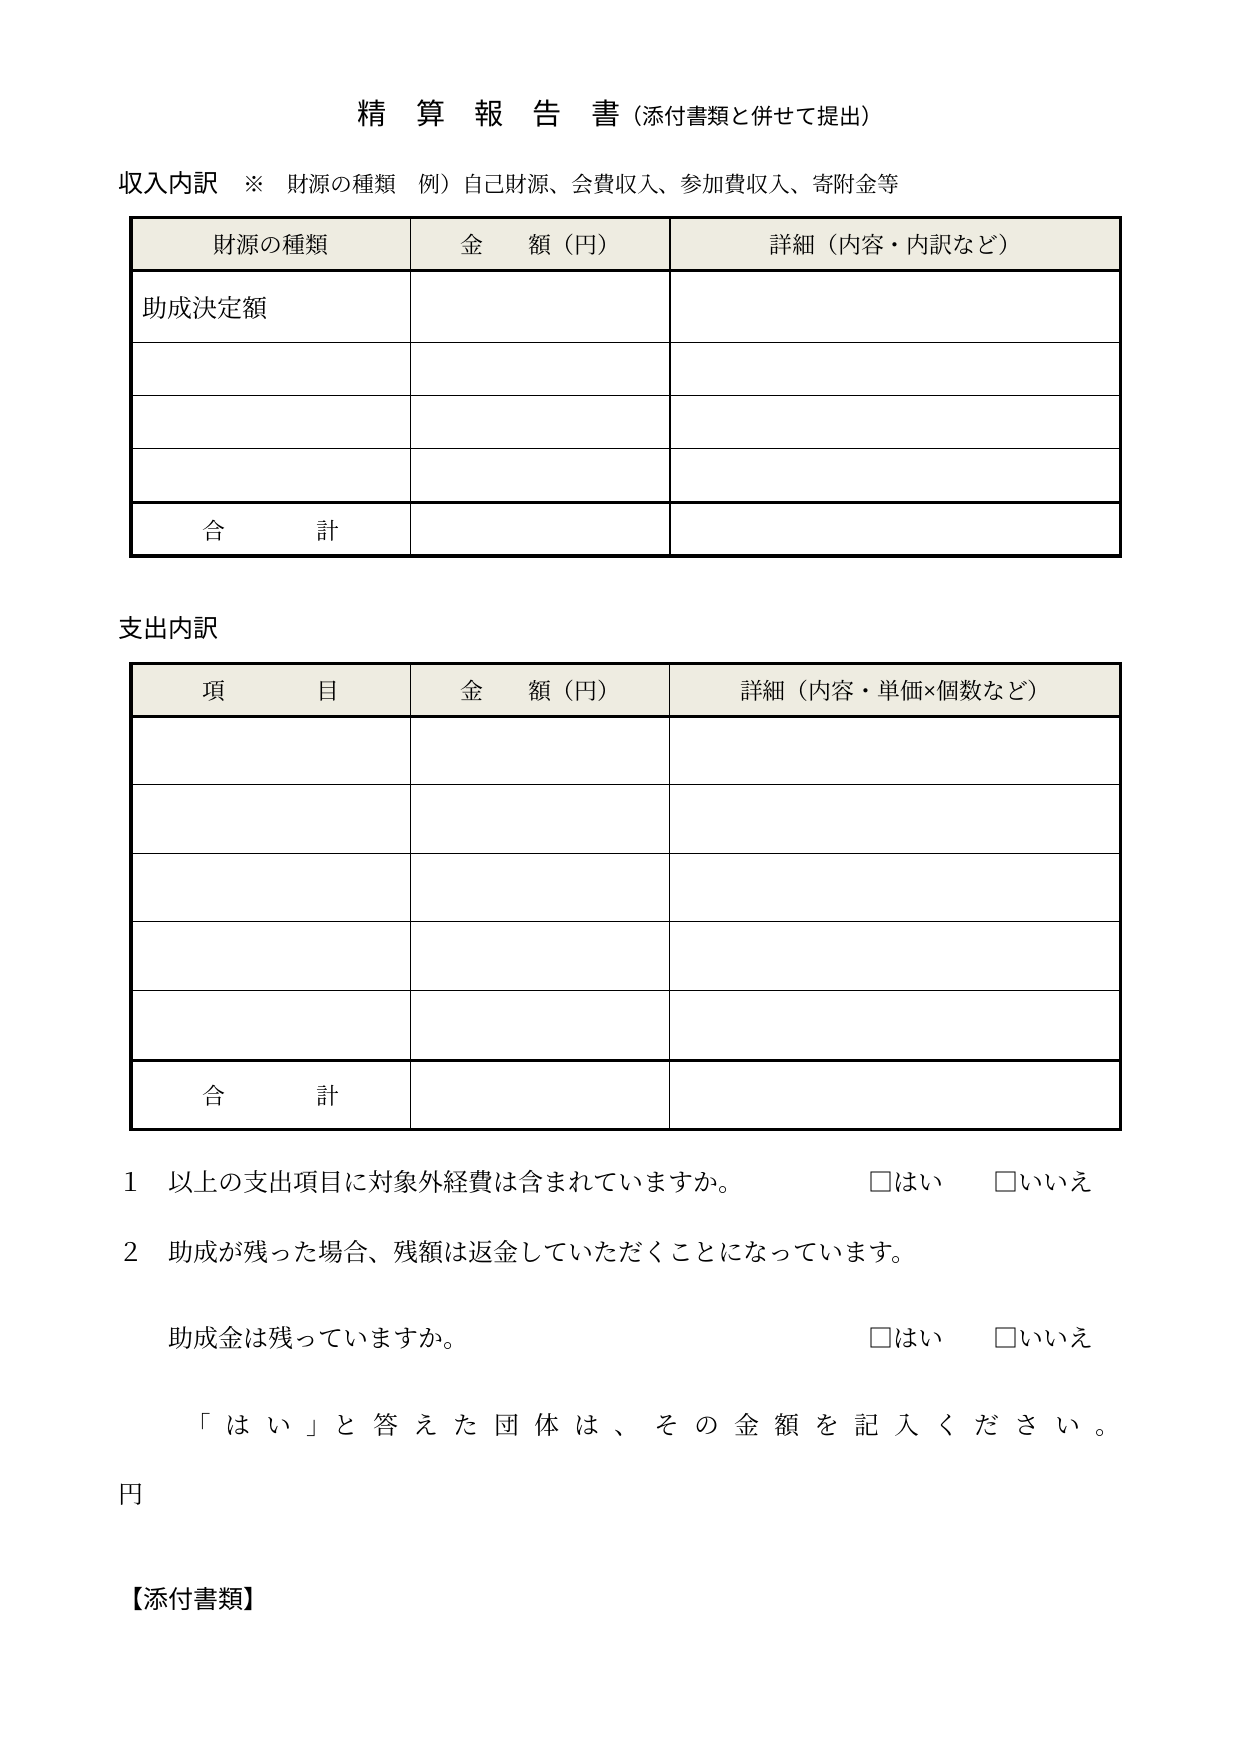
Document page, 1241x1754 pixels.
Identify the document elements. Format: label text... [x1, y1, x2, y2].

text 助成金は残っていますか。 □はい □いいえ [118, 1302, 1122, 1372]
text 【添付書類】 [118, 1563, 1122, 1632]
table_cell [411, 718, 669, 784]
table_cell [411, 504, 669, 554]
table_cell [670, 785, 1119, 852]
table_cell [411, 272, 669, 342]
table_cell [411, 396, 669, 448]
table_cell [670, 718, 1119, 784]
table_cell [133, 718, 410, 784]
table_cell [670, 991, 1119, 1059]
table_cell [133, 343, 410, 395]
table_cell [133, 396, 410, 448]
text ２ 助成が残った場合、残額は返金していただくことになっています。 [118, 1216, 1122, 1285]
text 収入内訳 ※ 財源の種類 例）自己財源、会費収入、参加費収入、寄附金等 [118, 146, 1122, 216]
table_header 詳細（内容・内訳など） [671, 219, 1119, 269]
text 精 算 報 告 書（添付書類と併せて提出） [118, 77, 1122, 146]
table_header 金 額（円） [411, 665, 669, 715]
table_cell [411, 991, 669, 1059]
table_header 財源の種類 [133, 219, 410, 269]
table_cell [671, 504, 1119, 554]
table_cell [411, 854, 669, 921]
table_header 項 目 [133, 665, 410, 715]
table_header 詳細（内容・単価×個数など） [670, 665, 1119, 715]
table_cell [133, 785, 410, 852]
table_cell 合 計 [133, 504, 410, 554]
table_cell [670, 854, 1119, 921]
table_cell [411, 785, 669, 852]
table_cell [411, 1062, 669, 1127]
table_cell [670, 1062, 1119, 1127]
table_cell [671, 272, 1119, 342]
table_cell [671, 343, 1119, 395]
table_cell [671, 449, 1119, 501]
table_cell [133, 449, 410, 501]
table_cell [411, 343, 669, 395]
table_cell [133, 991, 410, 1059]
text １ 以上の支出項目に対象外経費は含まれていますか。 □はい □いいえ [118, 1146, 1122, 1216]
text 支出内訳 [118, 592, 1122, 662]
table_cell 助成決定額 [133, 272, 410, 342]
table_header 金 額（円） [411, 219, 669, 269]
table_cell [411, 922, 669, 990]
table_cell [133, 854, 410, 921]
table_cell [411, 449, 669, 501]
table_cell 合 計 [133, 1062, 410, 1127]
table_cell [133, 922, 410, 990]
text ｢はい｣と答えた団体は、その金額を記入ください。 円 [118, 1389, 1122, 1528]
table_cell [670, 922, 1119, 990]
table_cell [671, 396, 1119, 448]
